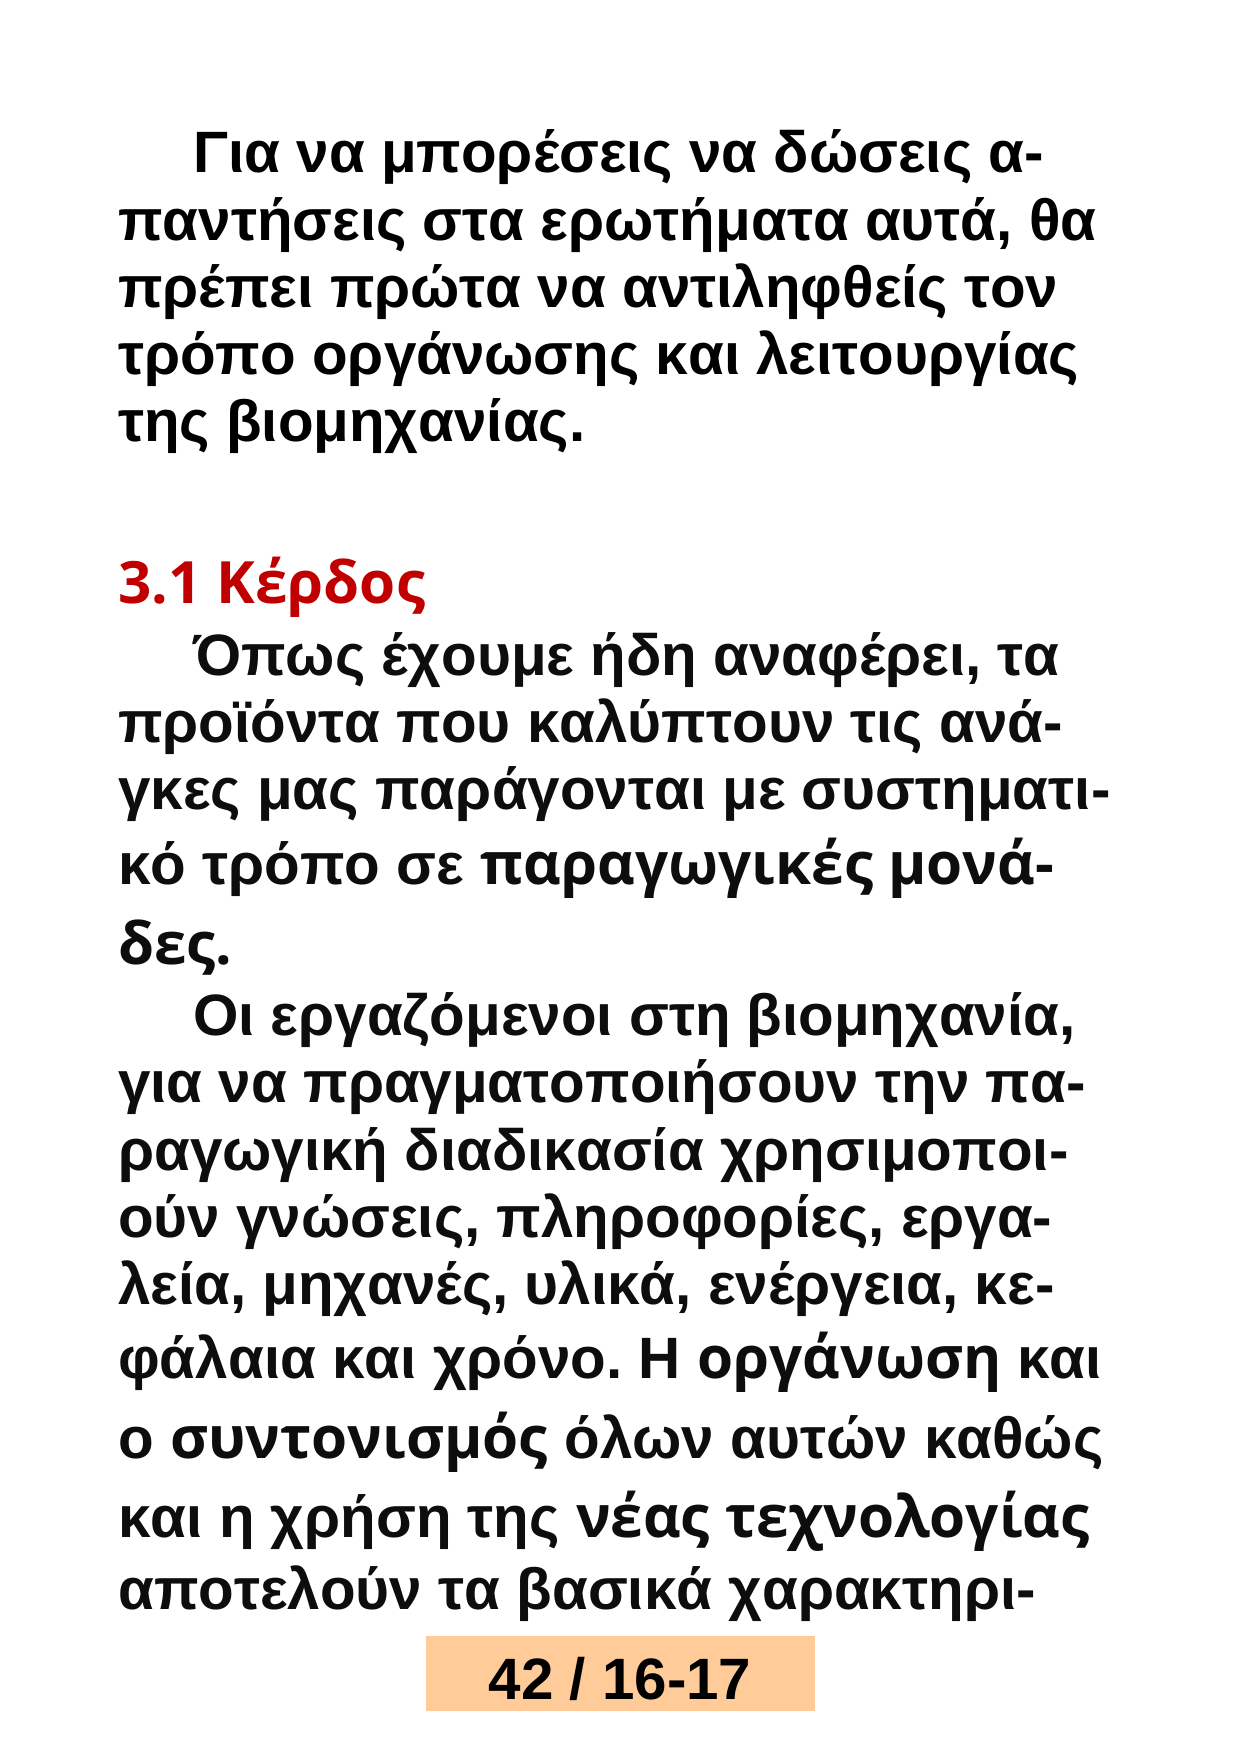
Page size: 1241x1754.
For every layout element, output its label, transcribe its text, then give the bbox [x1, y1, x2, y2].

text Για να μπορέσεις να δώσεις α-παντήσεις στα ερωτήματα αυτά, θα [118, 118, 1122, 252]
text πρέπει πρώτα να αντιληφθείς τον τρόπο οργάνωσης και λειτουργίας της βιομηχανίας. [118, 252, 1122, 453]
text δες. [118, 902, 1122, 981]
text για να πραγματοποιήσουν την πα-ραγωγική διαδικασία χρησιμοποι-ούν γνώσεις, πληροφορίες, εργα-λεία, μηχανές, υλικά, ενέργεια, κε-φάλαια και χρόνο. Η οργάνωση και ο συντονισμός όλων αυτών καθώς και η χρήση της νέας τεχνολογίας αποτελούν τα βασικά χαρακτηρι- [118, 1048, 1122, 1622]
text Όπως έχουμε ήδη αναφέρει, τα προϊόντα που καλύπτουν τις ανά-γκες μας παράγονται με συστηματι-κό τρόπο σε παραγωγικές μονά- [118, 621, 1122, 902]
text Οι εργαζόμενοι στη βιομηχανία, [118, 981, 1122, 1048]
text 3.1 Κέρδος [118, 541, 1122, 621]
